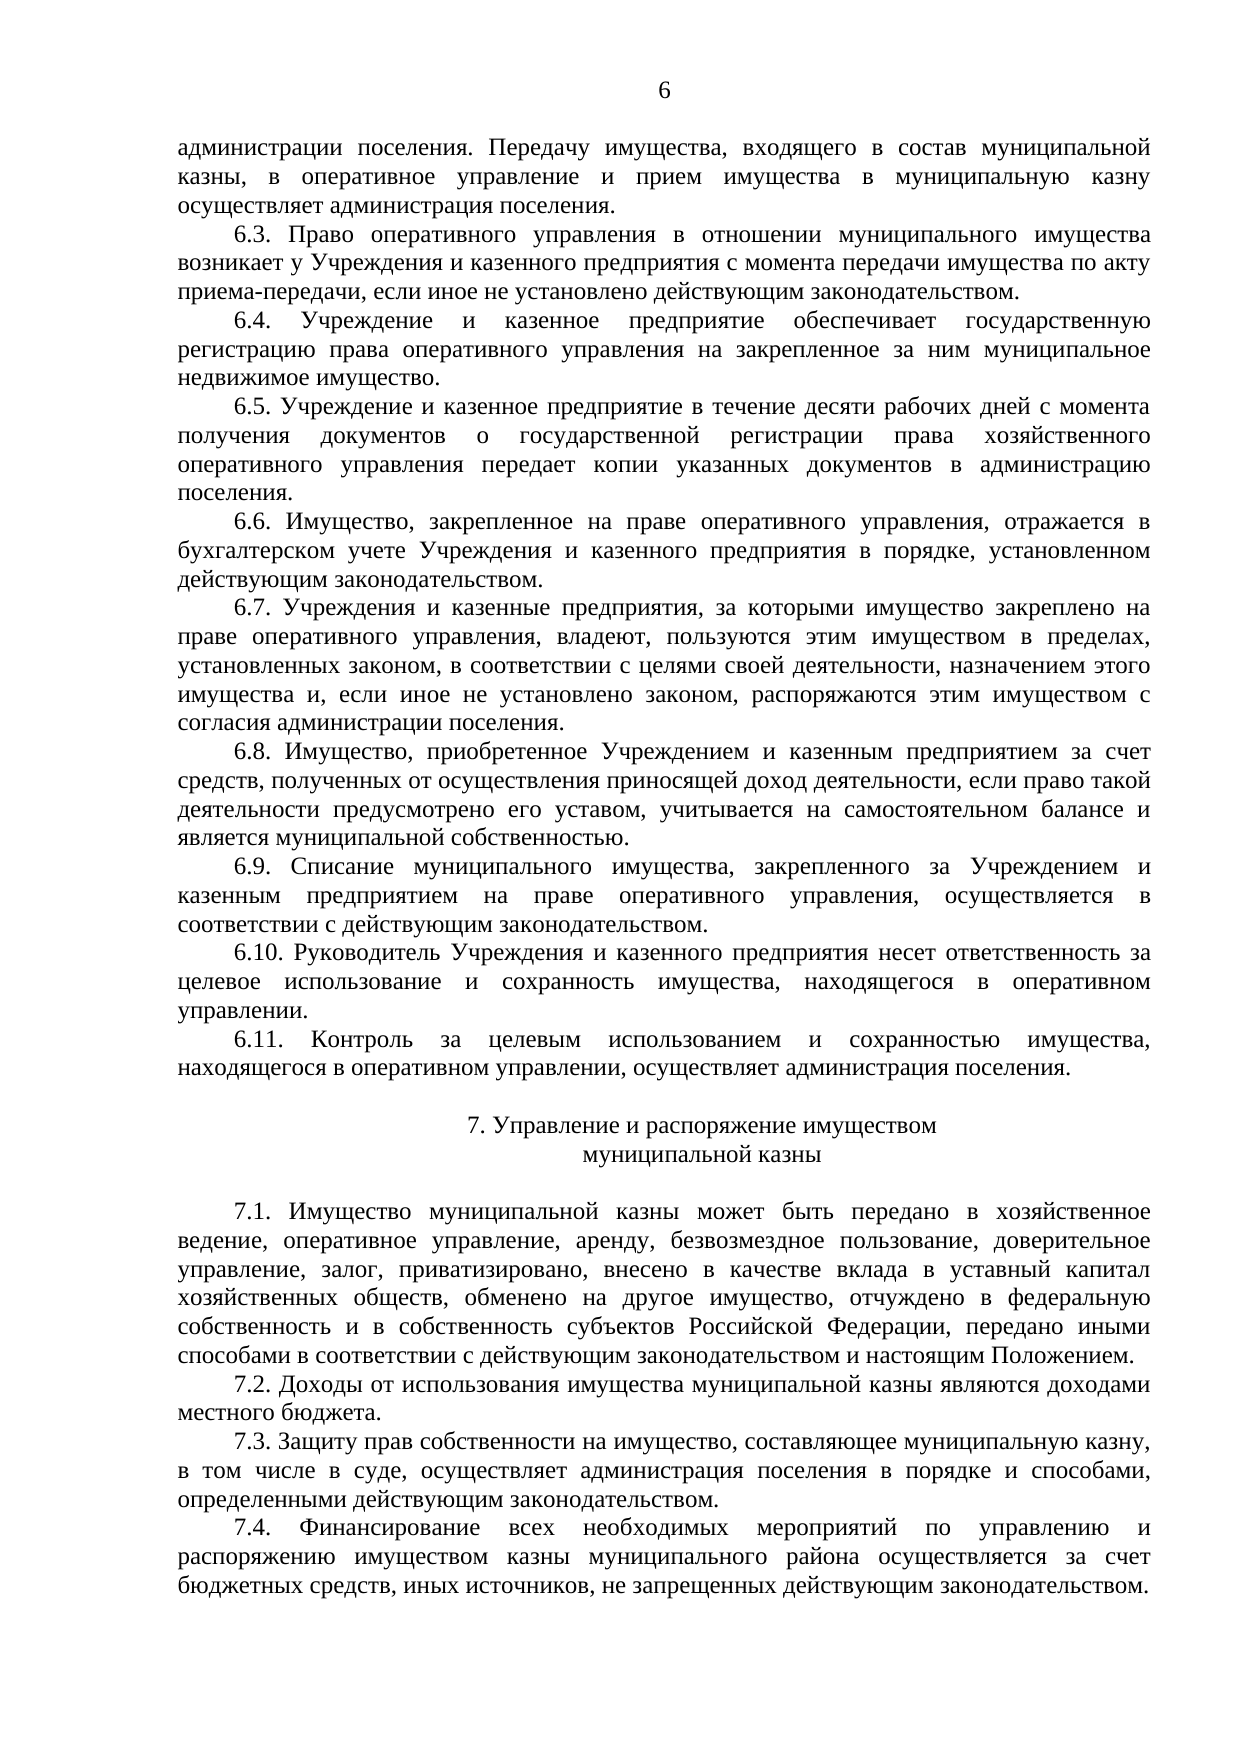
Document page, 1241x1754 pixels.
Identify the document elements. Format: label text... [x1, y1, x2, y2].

text 7.1. Имущество муниципальной казны может быть передано в хозяйственное ведение, оперативное управление, аренду, безвозмездное пользование, доверительное управление, залог, приватизировано, внесено в качестве вклада в уставный капитал хозяйственных обществ, обменено на другое имущество, отчуждено в федеральную собственность и в собственность субъектов Российской Федерации, передано иными способами в соответствии с действующим законодательством и настоящим Положением. [177, 1196, 1152, 1369]
text 6.4. Учреждение и казенное предприятие обеспечивает государственную регистрацию права оперативного управления на закрепленное за ним муниципальное недвижимое имущество. [177, 305, 1152, 391]
text 6.6. Имущество, закрепленное на праве оперативного управления, отражается в бухгалтерском учете Учреждения и казенного предприятия в порядке, установленном действующим законодательством. [177, 506, 1152, 592]
text 6.9. Списание муниципального имущества, закрепленного за Учреждением и казенным предприятием на праве оперативного управления, осуществляется в соответствии с действующим законодательством. [177, 851, 1152, 937]
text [177, 132, 1152, 219]
text муниципальной казны [177, 1139, 1152, 1167]
text 6.8. Имущество, приобретенное Учреждением и казенным предприятием за счет средств, полученных от осуществления приносящей доход деятельности, если право такой деятельности предусмотрено его уставом, учитывается на самостоятельном балансе и является муниципальной собственностью. [177, 736, 1152, 851]
text 7.2. Доходы от использования имущества муниципальной казны являются доходами местного бюджета. [177, 1369, 1152, 1426]
text 6.10. Руководитель Учреждения и казенного предприятия несет ответственность за целевое использование и сохранность имущества, находящегося в оперативном управлении. [177, 937, 1152, 1024]
text 7.3. Защиту прав собственности на имущество, составляющее муниципальную казну, в том числе в суде, осуществляет администрация поселения в порядке и способами, определенными действующим законодательством. [177, 1426, 1152, 1512]
text 6.7. Учреждения и казенные предприятия, за которыми имущество закреплено на праве оперативного управления, владеют, пользуются этим имуществом в пределах, установленных законом, в соответствии с целями своей деятельности, назначением этого имущества и, если иное не установлено законом, распоряжаются этим имуществом с согласия администрации поселения. [177, 592, 1152, 736]
text 6.5. Учреждение и казенное предприятие в течение десяти рабочих дней с момента получения документов о государственной регистрации права хозяйственного оперативного управления передает копии указанных документов в администрацию поселения. [177, 391, 1152, 506]
text 6.11. Контроль за целевым использованием и сохранностью имущества, находящегося в оперативном управлении, осуществляет администрация поселения. [177, 1024, 1152, 1081]
text 7. Управление и распоряжение имуществом [177, 1110, 1152, 1139]
text 7.4. Финансирование всех необходимых мероприятий по управлению и распоряжению имуществом казны муниципального района осуществляется за счет бюджетных средств, иных источников, не запрещенных действующим законодательством. [177, 1512, 1152, 1599]
text 6.3. Право оперативного управления в отношении муниципального имущества возникает у Учреждения и казенного предприятия с момента передачи имущества по акту приема-передачи, если иное не установлено действующим законодательством. [177, 219, 1152, 305]
